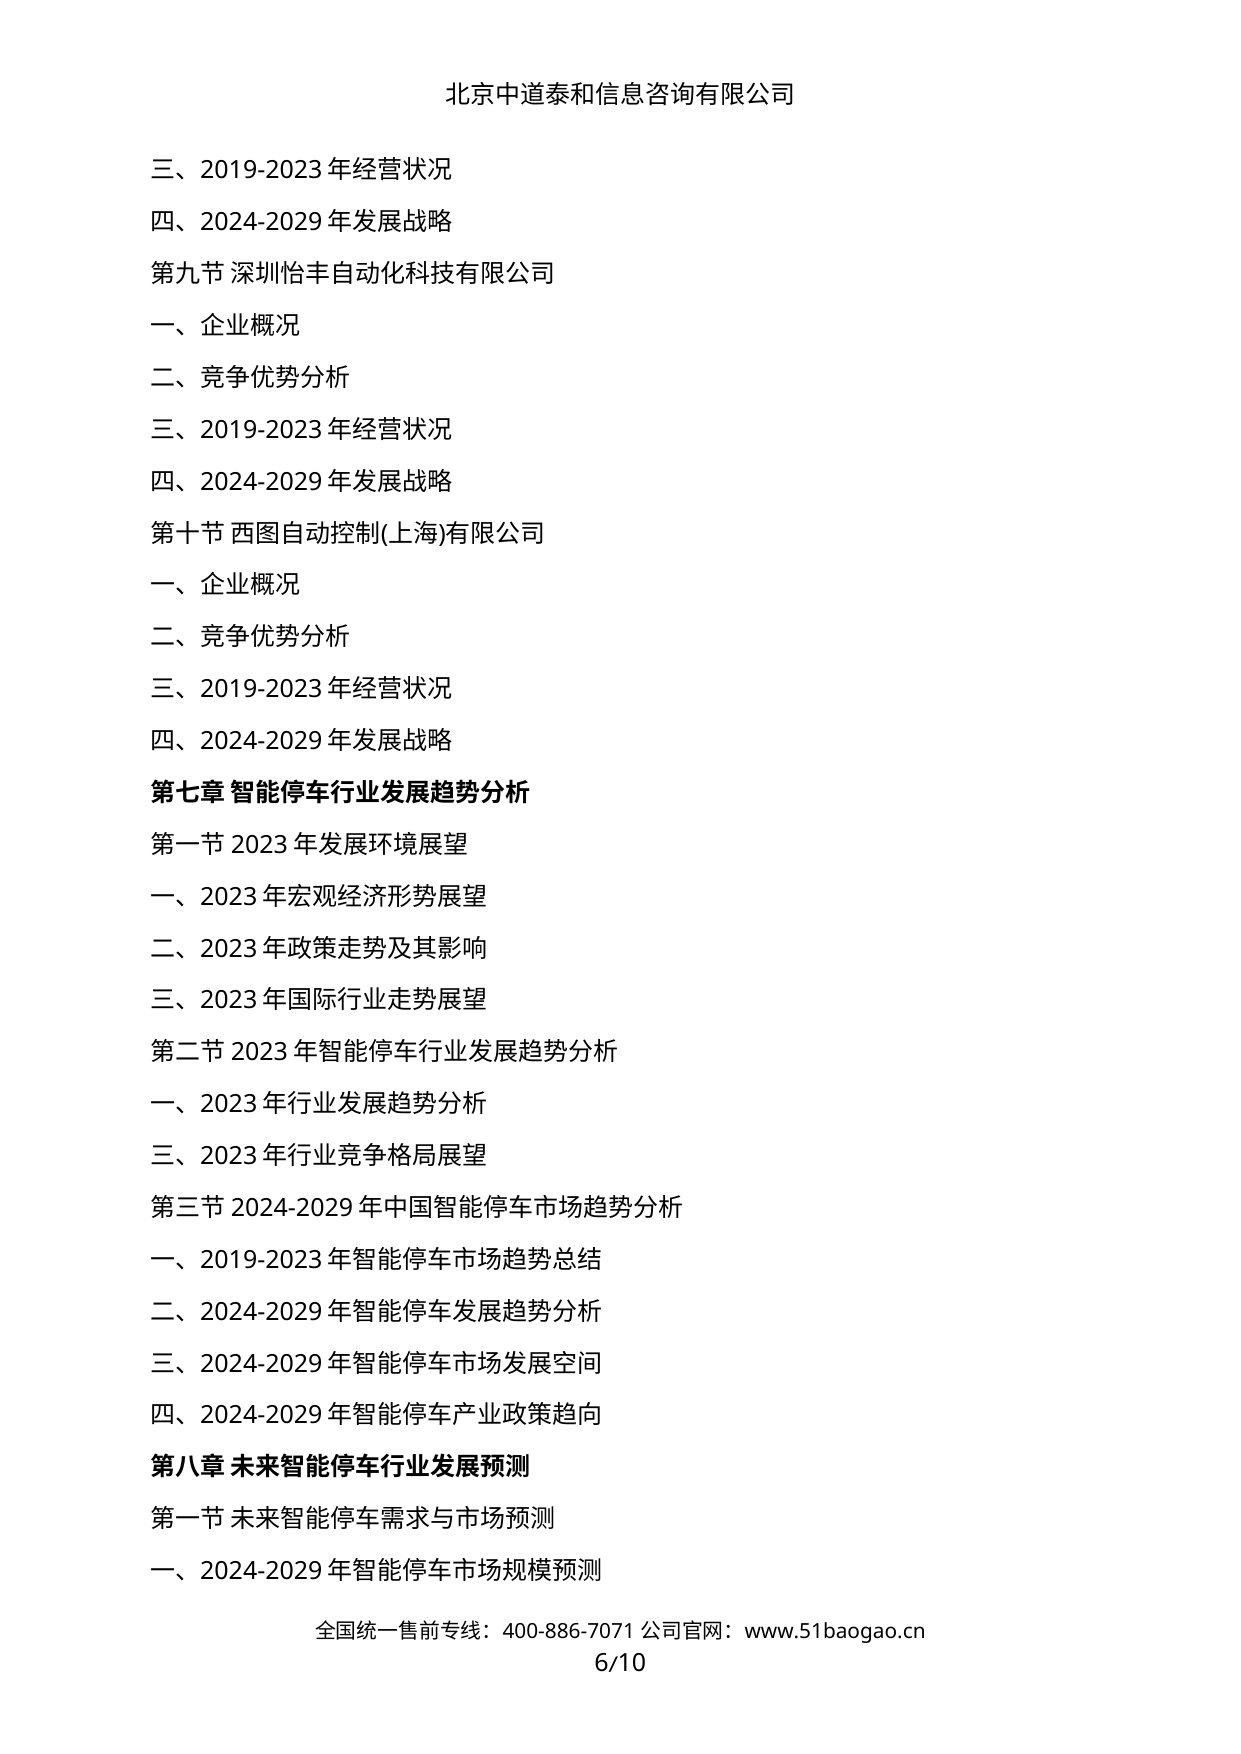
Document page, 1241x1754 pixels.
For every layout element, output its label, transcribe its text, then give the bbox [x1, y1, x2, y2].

text 一、企业概况 [150, 565, 1090, 601]
text 第九节 深圳怡丰自动化科技有限公司 [150, 254, 1090, 290]
text 三、2023年行业竞争格局展望 [150, 1136, 1090, 1172]
text 一、2023年行业发展趋势分析 [150, 1084, 1090, 1120]
text 二、竞争优势分析 [150, 617, 1090, 653]
text 一、企业概况 [150, 306, 1090, 342]
text 三、2019-2023年经营状况 [150, 669, 1090, 705]
text 第二节 2023年智能停车行业发展趋势分析 [150, 1032, 1090, 1068]
text 一、2019-2023年智能停车市场趋势总结 [150, 1239, 1090, 1276]
text 三、2024-2029年智能停车市场发展空间 [150, 1343, 1090, 1379]
text 第一节 2023年发展环境展望 [150, 824, 1090, 861]
text 三、2023年国际行业走势展望 [150, 980, 1090, 1016]
text 二、2024-2029年智能停车发展趋势分析 [150, 1291, 1090, 1327]
text 四、2024-2029年发展战略 [150, 461, 1090, 497]
text 三、2019-2023年经营状况 [150, 409, 1090, 446]
text 第三节 2024-2029年中国智能停车市场趋势分析 [150, 1187, 1090, 1224]
text 第一节 未来智能停车需求与市场预测 [150, 1499, 1090, 1535]
text 四、2024-2029年发展战略 [150, 721, 1090, 757]
text 一、2023年宏观经济形势展望 [150, 876, 1090, 912]
text 第十节 西图自动控制(上海)有限公司 [150, 513, 1090, 549]
text 第八章 未来智能停车行业发展预测 [150, 1447, 1090, 1483]
text 一、2024-2029年智能停车市场规模预测 [150, 1551, 1090, 1587]
text 四、2024-2029年发展战略 [150, 202, 1090, 238]
text 第七章 智能停车行业发展趋势分析 [150, 772, 1090, 809]
text 三、2019-2023年经营状况 [150, 150, 1090, 186]
text 二、竞争优势分析 [150, 357, 1090, 394]
text 二、2023年政策走势及其影响 [150, 928, 1090, 964]
text 四、2024-2029年智能停车产业政策趋向 [150, 1395, 1090, 1431]
